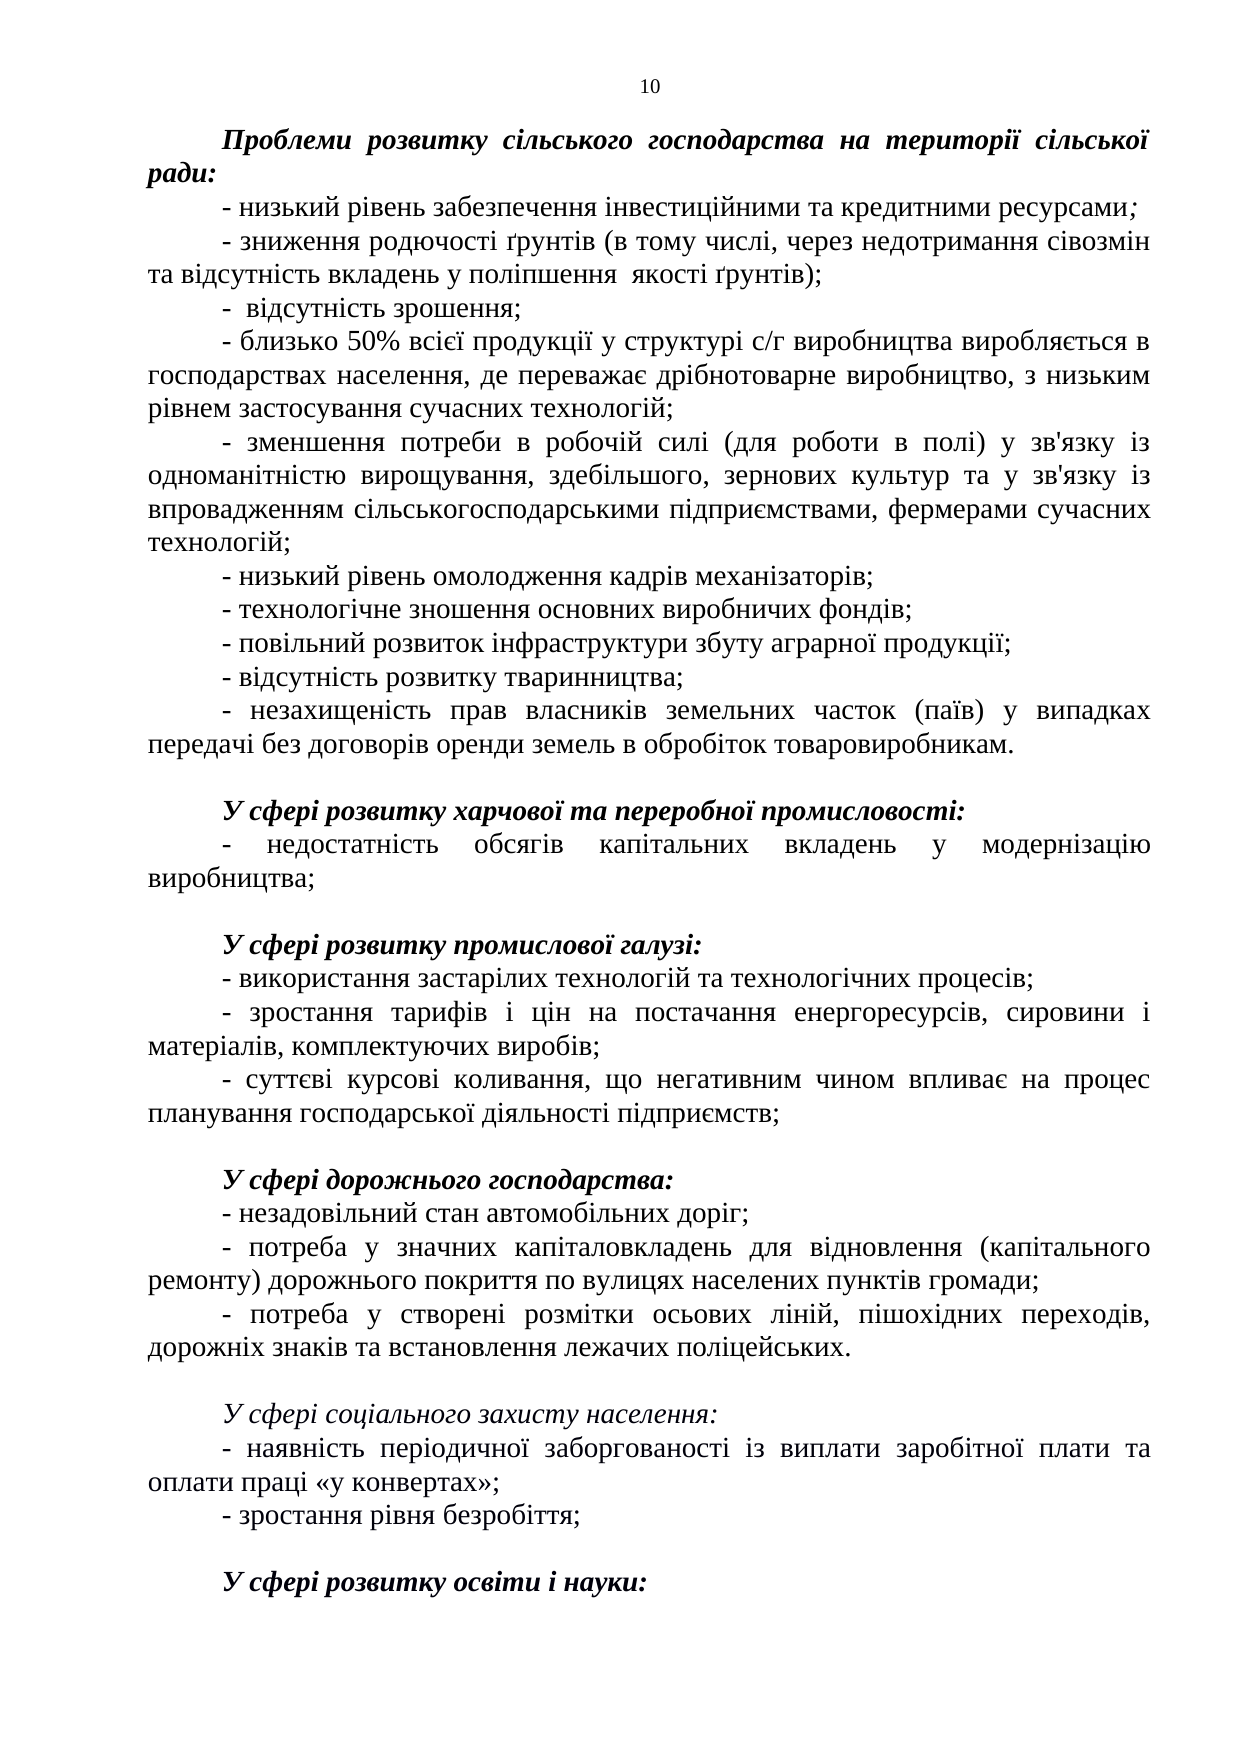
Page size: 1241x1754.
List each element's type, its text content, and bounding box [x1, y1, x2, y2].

text У сфері розвитку харчової та переробної промисловості: [148, 793, 1152, 826]
text - зменшення потреби в робочій силі (для роботи в полі) у зв'язку із одноманітністю вирощування, здебільшого, зернових культур та у зв'язку із впровадженням сільськогосподарськими підприємствами, фермерами сучасних технологій; [148, 424, 1152, 558]
text - потреба у значних капіталовкладень для відновлення (капітального ремонту) дорожнього покриття по вулицях населених пунктів громади; [148, 1229, 1152, 1296]
text - низький рівень омолодження кадрів механізаторів; [148, 558, 1152, 592]
text - потреба у створені розмітки осьових ліній, пішохідних переходів, дорожніх знаків та встановлення лежачих поліцейських. [148, 1296, 1152, 1363]
text - відсутність зрошення; [148, 290, 1152, 323]
text - суттєві курсові коливання, що негативним чином впливає на процес планування господарської діяльності підприємств; [148, 1061, 1152, 1128]
text - наявність періодичної заборгованості із виплати заробітної плати та оплати праці «у конвертах»; [148, 1430, 1152, 1497]
text Проблеми розвитку сільського господарства на території сільської ради: [148, 122, 1152, 189]
text У сфері дорожнього господарства: [148, 1162, 1152, 1195]
text - незахищеність прав власників земельних часток (паїв) у випадках передачі без договорів оренди земель в обробіток товаровиробникам. [148, 692, 1152, 759]
text - низький рівень забезпечення інвестиційними та кредитними ресурсами; [148, 189, 1152, 223]
text - відсутність розвитку тваринництва; [148, 659, 1152, 692]
text - зниження родючості ґрунтів (в тому числі, через недотримання сівозмін та відсутність вкладень у поліпшення якості ґрунтів); [148, 223, 1152, 290]
text - зростання рівня безробіття; [148, 1497, 1152, 1531]
text - недостатність обсягів капітальних вкладень у модернізацію виробництва; [148, 826, 1152, 893]
text - зростання тарифів і цін на постачання енергоресурсів, сировини і матеріалів, комплектуючих виробів; [148, 994, 1152, 1061]
text - повільний розвиток інфраструктури збуту аграрної продукції; [148, 625, 1152, 659]
text - використання застарілих технологій та технологічних процесів; [148, 961, 1152, 994]
text У сфері розвитку промислової галузі: [148, 927, 1152, 961]
text У сфері соціального захисту населення: [148, 1397, 1152, 1430]
text - незадовільний стан автомобільних доріг; [148, 1195, 1152, 1229]
text У сфері розвитку освіти і науки: [148, 1564, 1152, 1598]
text - технологічне зношення основних виробничих фондів; [148, 592, 1152, 625]
text - близько 50% всієї продукції у структурі с/г виробництва виробляється в господарствах населення, де переважає дрібнотоварне виробництво, з низьким рівнем застосування сучасних технологій; [148, 323, 1152, 424]
